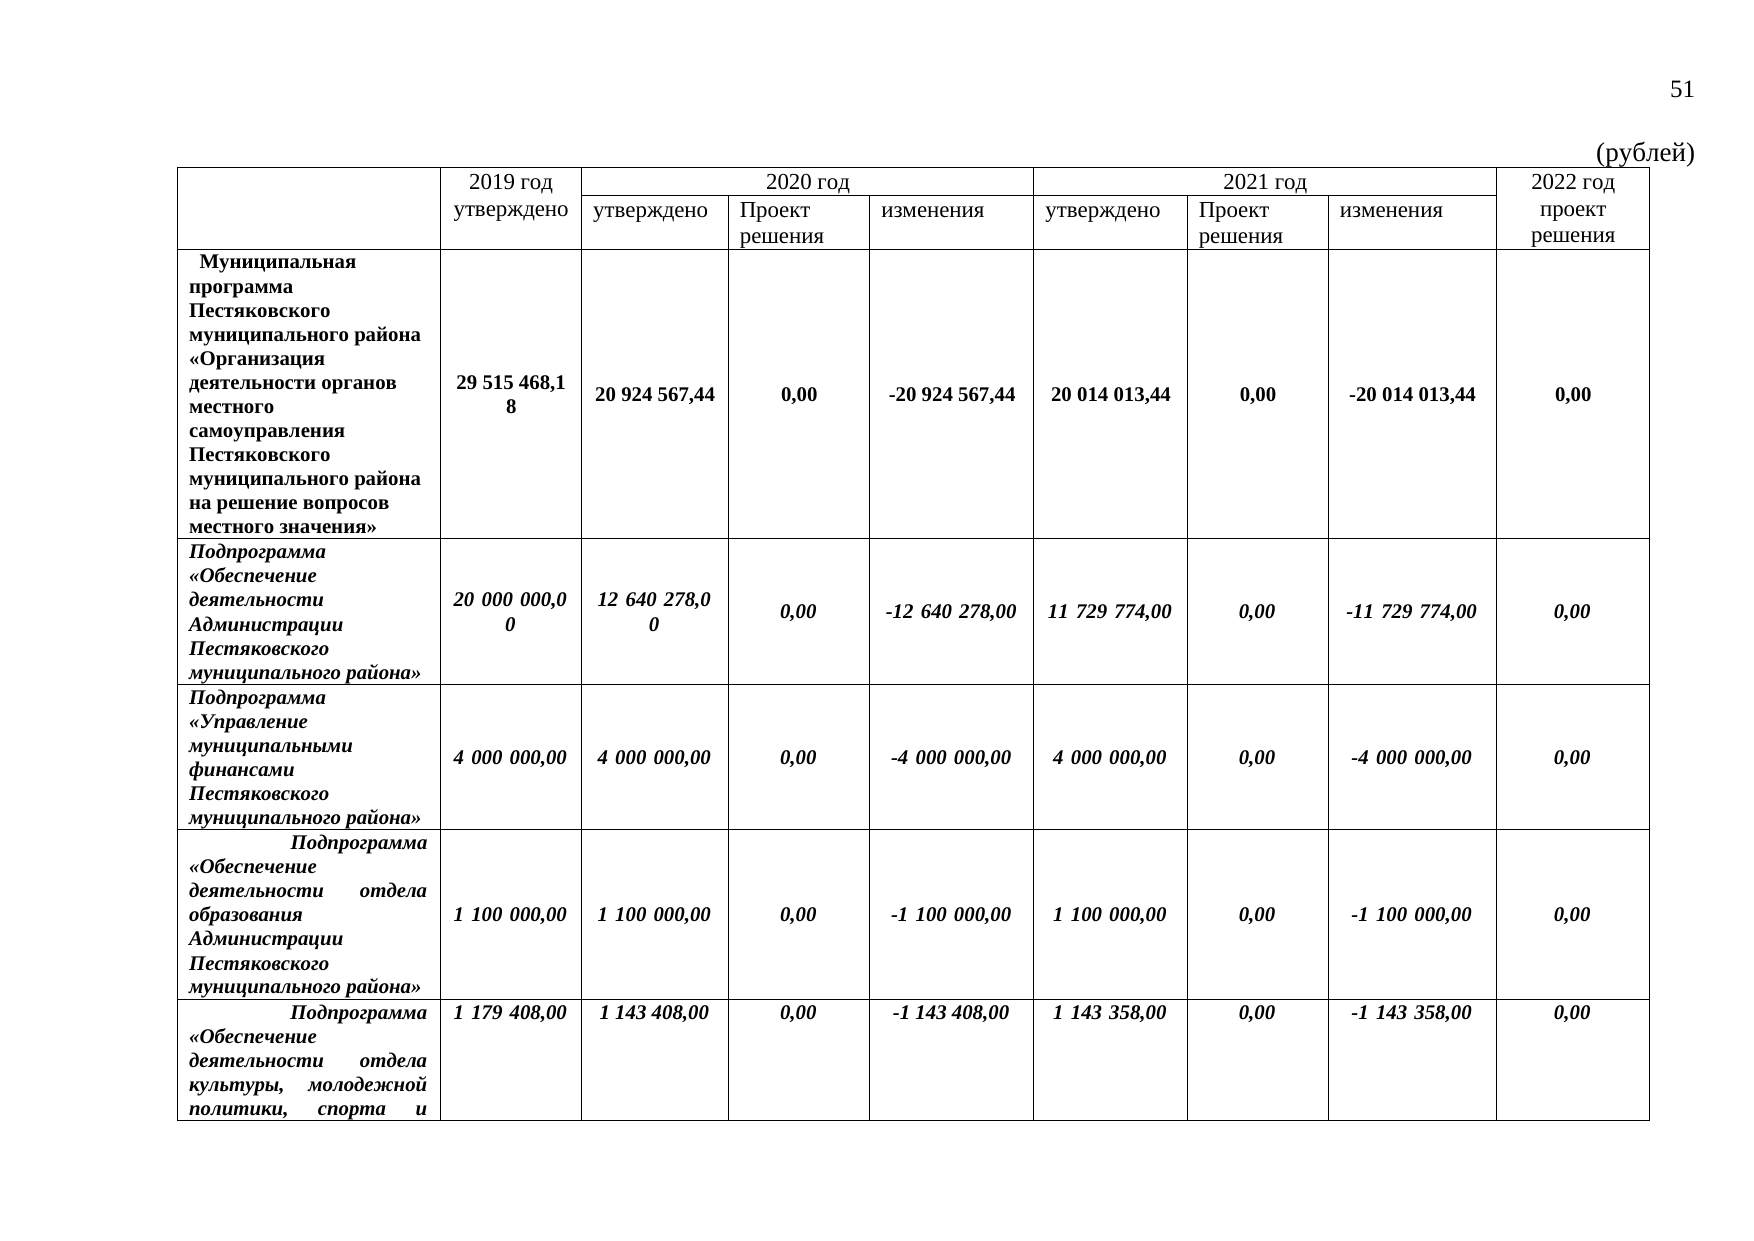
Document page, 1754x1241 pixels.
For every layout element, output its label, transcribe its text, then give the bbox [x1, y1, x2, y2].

table_cell Муниципальная программа Пестяковского муниципального района «Организация деятельности органов местного самоуправления Пестяковского муниципального района на решение вопросов местного значения» [178, 250, 440, 538]
table_cell 0,00 [729, 685, 869, 829]
table_cell 0,00 [729, 830, 869, 998]
table_cell 1 143 358,00 [1034, 1000, 1187, 1120]
table_cell 12 640 278,00 [582, 539, 728, 684]
table_cell 0,00 [1497, 250, 1649, 538]
table_header [178, 168, 440, 248]
table_cell 0,00 [1188, 250, 1328, 538]
table_cell 1 143 408,00 [582, 1000, 728, 1120]
table_cell Подпрограмма «Обеспечение деятельности отдела образования Администрации Пестяковского муниципального района» [178, 830, 440, 998]
table_cell 0,00 [1497, 1000, 1649, 1120]
table_header 2021 год [1034, 168, 1496, 195]
table_cell 20 924 567,44 [582, 250, 728, 538]
table_cell изменения [870, 196, 1033, 248]
table_cell -20 924 567,44 [870, 250, 1033, 538]
table_cell 0,00 [1497, 830, 1649, 998]
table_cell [178, 1000, 440, 1120]
table_cell 4 000 000,00 [582, 685, 728, 829]
table_header 2022 год проект решения [1497, 168, 1649, 248]
table_header 2019 год утверждено [441, 168, 581, 248]
table_cell 1 179 408,00 [441, 1000, 581, 1120]
table_cell 20 014 013,44 [1034, 250, 1187, 538]
table_cell 4 000 000,00 [441, 685, 581, 829]
table_cell 0,00 [1188, 1000, 1328, 1120]
text (рублей) [177, 136, 1695, 167]
table_cell 4 000 000,00 [1034, 685, 1187, 829]
table_cell 11 729 774,00 [1034, 539, 1187, 684]
table_cell -12 640 278,00 [870, 539, 1033, 684]
table_cell 0,00 [1188, 830, 1328, 998]
table_cell 20 000 000,00 [441, 539, 581, 684]
table_cell 0,00 [729, 539, 869, 684]
table_cell 0,00 [1497, 685, 1649, 829]
table_header 2020 год [582, 168, 1033, 195]
table_cell Подпрограмма «Обеспечение деятельности Администрации Пестяковского муниципального района» [178, 539, 440, 684]
table_cell -4 000 000,00 [870, 685, 1033, 829]
table_cell Проект решения [729, 196, 869, 248]
table_cell -20 014 013,44 [1329, 250, 1496, 538]
table_cell -1 100 000,00 [1329, 830, 1496, 998]
table_cell 0,00 [729, 1000, 869, 1120]
table_cell -1 143 408,00 [870, 1000, 1033, 1120]
table_cell 29 515 468,18 [441, 250, 581, 538]
table_cell -4 000 000,00 [1329, 685, 1496, 829]
table_cell Проект решения [1188, 196, 1328, 248]
table_cell 0,00 [1188, 539, 1328, 684]
table_cell 0,00 [1188, 685, 1328, 829]
table_cell -11 729 774,00 [1329, 539, 1496, 684]
table_cell 0,00 [1497, 539, 1649, 684]
table_cell изменения [1329, 196, 1496, 248]
table_cell -1 143 358,00 [1329, 1000, 1496, 1120]
table_cell 1 100 000,00 [1034, 830, 1187, 998]
table_cell утверждено [582, 196, 728, 248]
table_cell утверждено [1034, 196, 1187, 248]
table_cell 0,00 [729, 250, 869, 538]
table_cell -1 100 000,00 [870, 830, 1033, 998]
table_cell 1 100 000,00 [582, 830, 728, 998]
table_cell 1 100 000,00 [441, 830, 581, 998]
table_cell Подпрограмма «Управление муниципальными финансами Пестяковского муниципального района» [178, 685, 440, 829]
